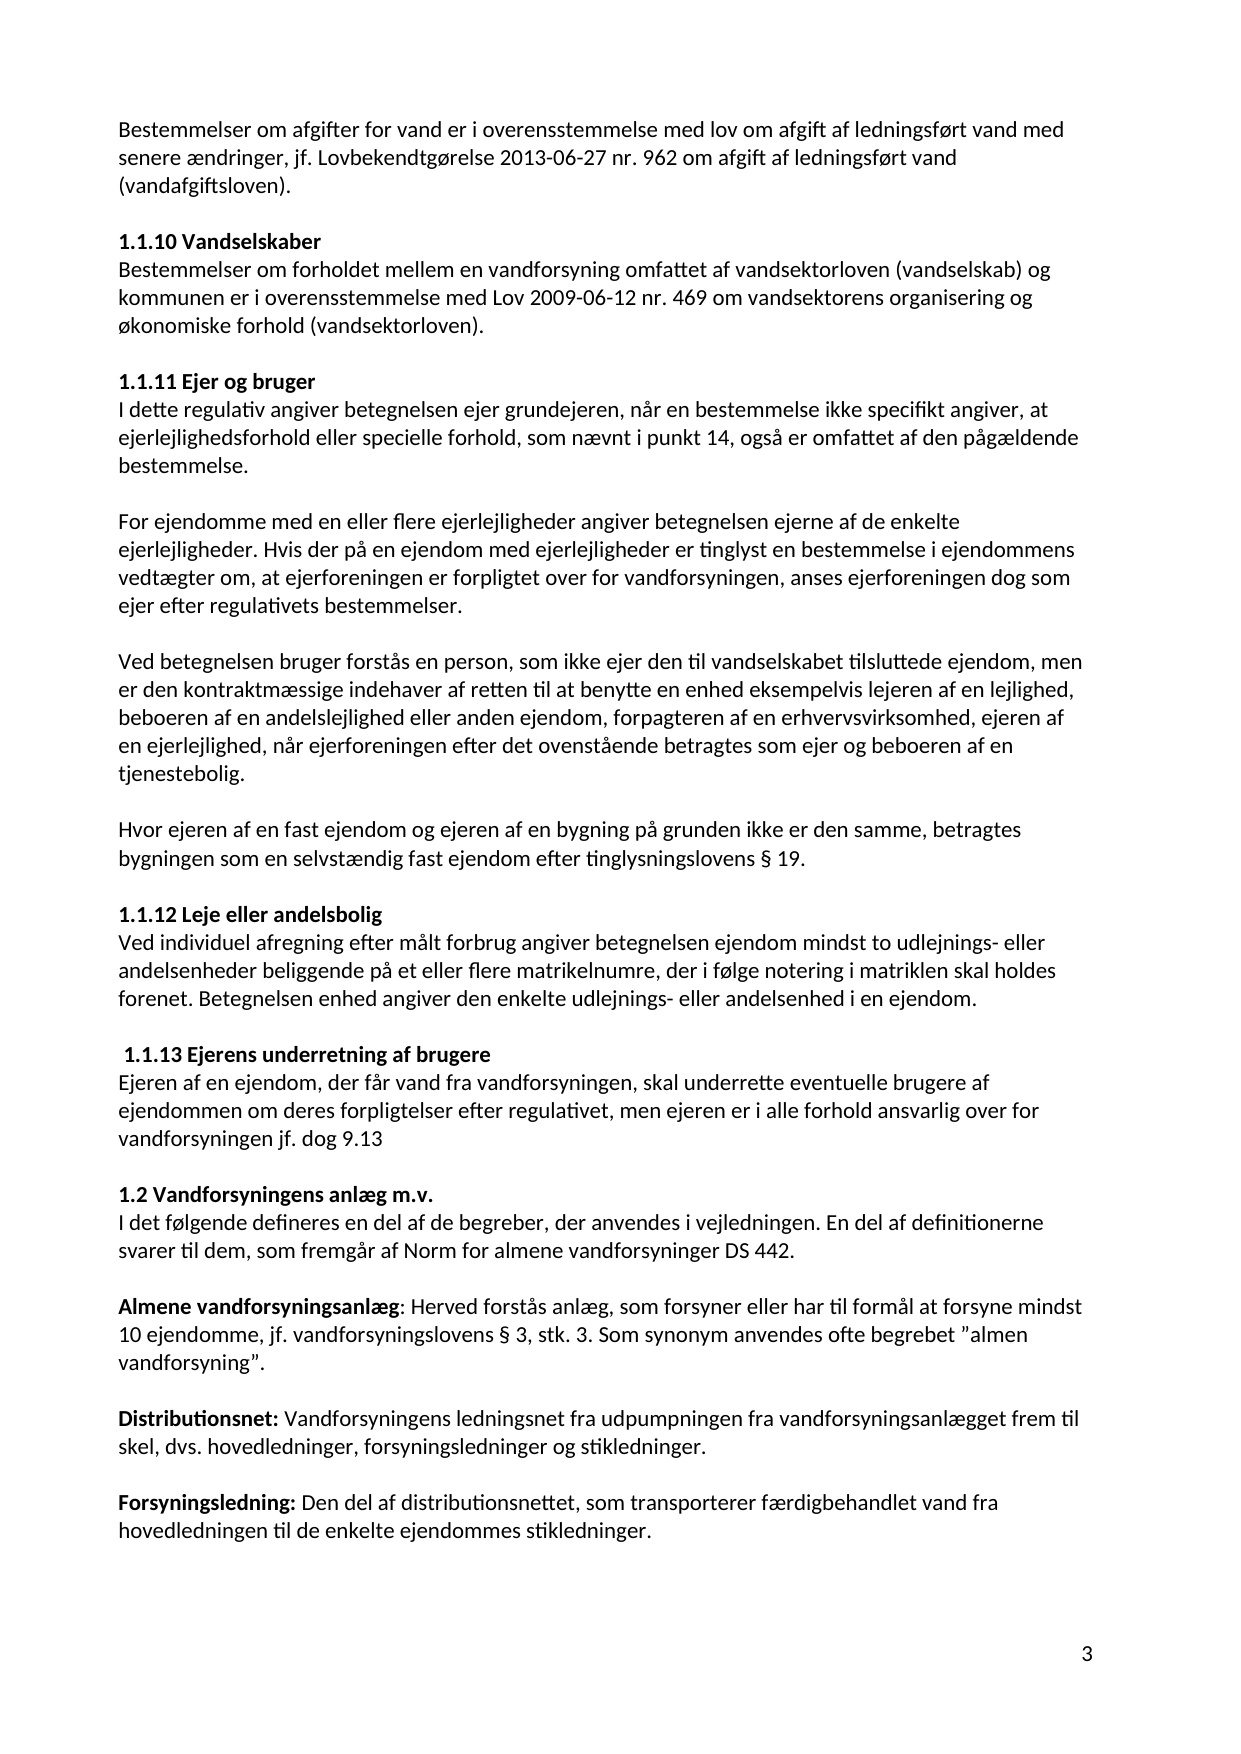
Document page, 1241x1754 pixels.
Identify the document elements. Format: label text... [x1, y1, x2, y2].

text I det følgende defineres en del af de begreber, der anvendes i vejledningen. En del af definitionerne svarer til dem, som fremgår af Norm for almene vandforsyninger DS 442. [118, 1208, 1093, 1264]
text Ved individuel afregning efter målt forbrug angiver betegnelsen ejendom mindst to udlejnings- eller andelsenheder beliggende på et eller flere matrikelnumre, der i følge notering i matriklen skal holdes forenet. Betegnelsen enhed angiver den enkelte udlejnings- eller andelsenhed i en ejendom. [118, 928, 1093, 1012]
text 1.1.11 Ejer og bruger [118, 367, 1093, 395]
text Ejeren af en ejendom, der får vand fra vandforsyningen, skal underrette eventuelle brugere af ejendommen om deres forpligtelser efter regulativet, men ejeren er i alle forhold ansvarlig over for vandforsyningen jf. dog 9.13 [118, 1068, 1093, 1152]
text Hvor ejeren af en fast ejendom og ejeren af en bygning på grunden ikke er den samme, betragtes bygningen som en selvstændig fast ejendom efter tinglysningslovens § 19. [118, 816, 1093, 872]
text I dette regulativ angiver betegnelsen ejer grundejeren, når en bestemmelse ikke specifikt angiver, at ejerlejlighedsforhold eller specielle forhold, som nævnt i punkt 14, også er omfattet af den pågældende bestemmelse. [118, 395, 1093, 479]
text For ejendomme med en eller flere ejerlejligheder angiver betegnelsen ejerne af de enkelte ejerlejligheder. Hvis der på en ejendom med ejerlejligheder er tinglyst en bestemmelse i ejendommens vedtægter om, at ejerforeningen er forpligtet over for vandforsyningen, anses ejerforeningen dog som ejer efter regulativets bestemmelser. [118, 507, 1093, 619]
text Almene vandforsyningsanlæg: Herved forstås anlæg, som forsyner eller har til formål at forsyne mindst 10 ejendomme, jf. vandforsyningslovens § 3, stk. 3. Som synonym anvendes ofte begrebet ”almen vandforsyning”. [118, 1292, 1093, 1376]
text 1.1.10 Vandselskaber [118, 227, 1093, 255]
text Distributionsnet: Vandforsyningens ledningsnet fra udpumpningen fra vandforsyningsanlægget frem til skel, dvs. hovedledninger, forsyningsledninger og stikledninger. [118, 1404, 1093, 1460]
text Ved betegnelsen bruger forstås en person, som ikke ejer den til vandselskabet tilsluttede ejendom, men er den kontraktmæssige indehaver af retten til at benytte en enhed eksempelvis lejeren af en lejlighed, beboeren af en andelslejlighed eller anden ejendom, forpagteren af en erhvervsvirksomhed, ejeren af en ejerlejlighed, når ejerforeningen efter det ovenstående betragtes som ejer og beboeren af en tjenestebolig. [118, 647, 1093, 788]
text 1.1.12 Leje eller andelsbolig [118, 900, 1093, 928]
text 1.1.13 Ejerens underretning af brugere [118, 1040, 1093, 1068]
text Bestemmelser om forholdet mellem en vandforsyning omfattet af vandsektorloven (vandselskab) og kommunen er i overensstemmelse med Lov 2009-06-12 nr. 469 om vandsektorens organisering og økonomiske forhold (vandsektorloven). [118, 255, 1093, 339]
text 1.2 Vandforsyningens anlæg m.v. [118, 1180, 1093, 1208]
text Forsyningsledning: Den del af distributionsnettet, som transporterer færdigbehandlet vand fra hovedledningen til de enkelte ejendommes stikledninger. [118, 1488, 1093, 1544]
text Bestemmelser om afgifter for vand er i overensstemmelse med lov om afgift af ledningsført vand med senere ændringer, jf. Lovbekendtgørelse 2013-06-27 nr. 962 om afgift af ledningsført vand (vandafgiftsloven). [118, 115, 1093, 199]
